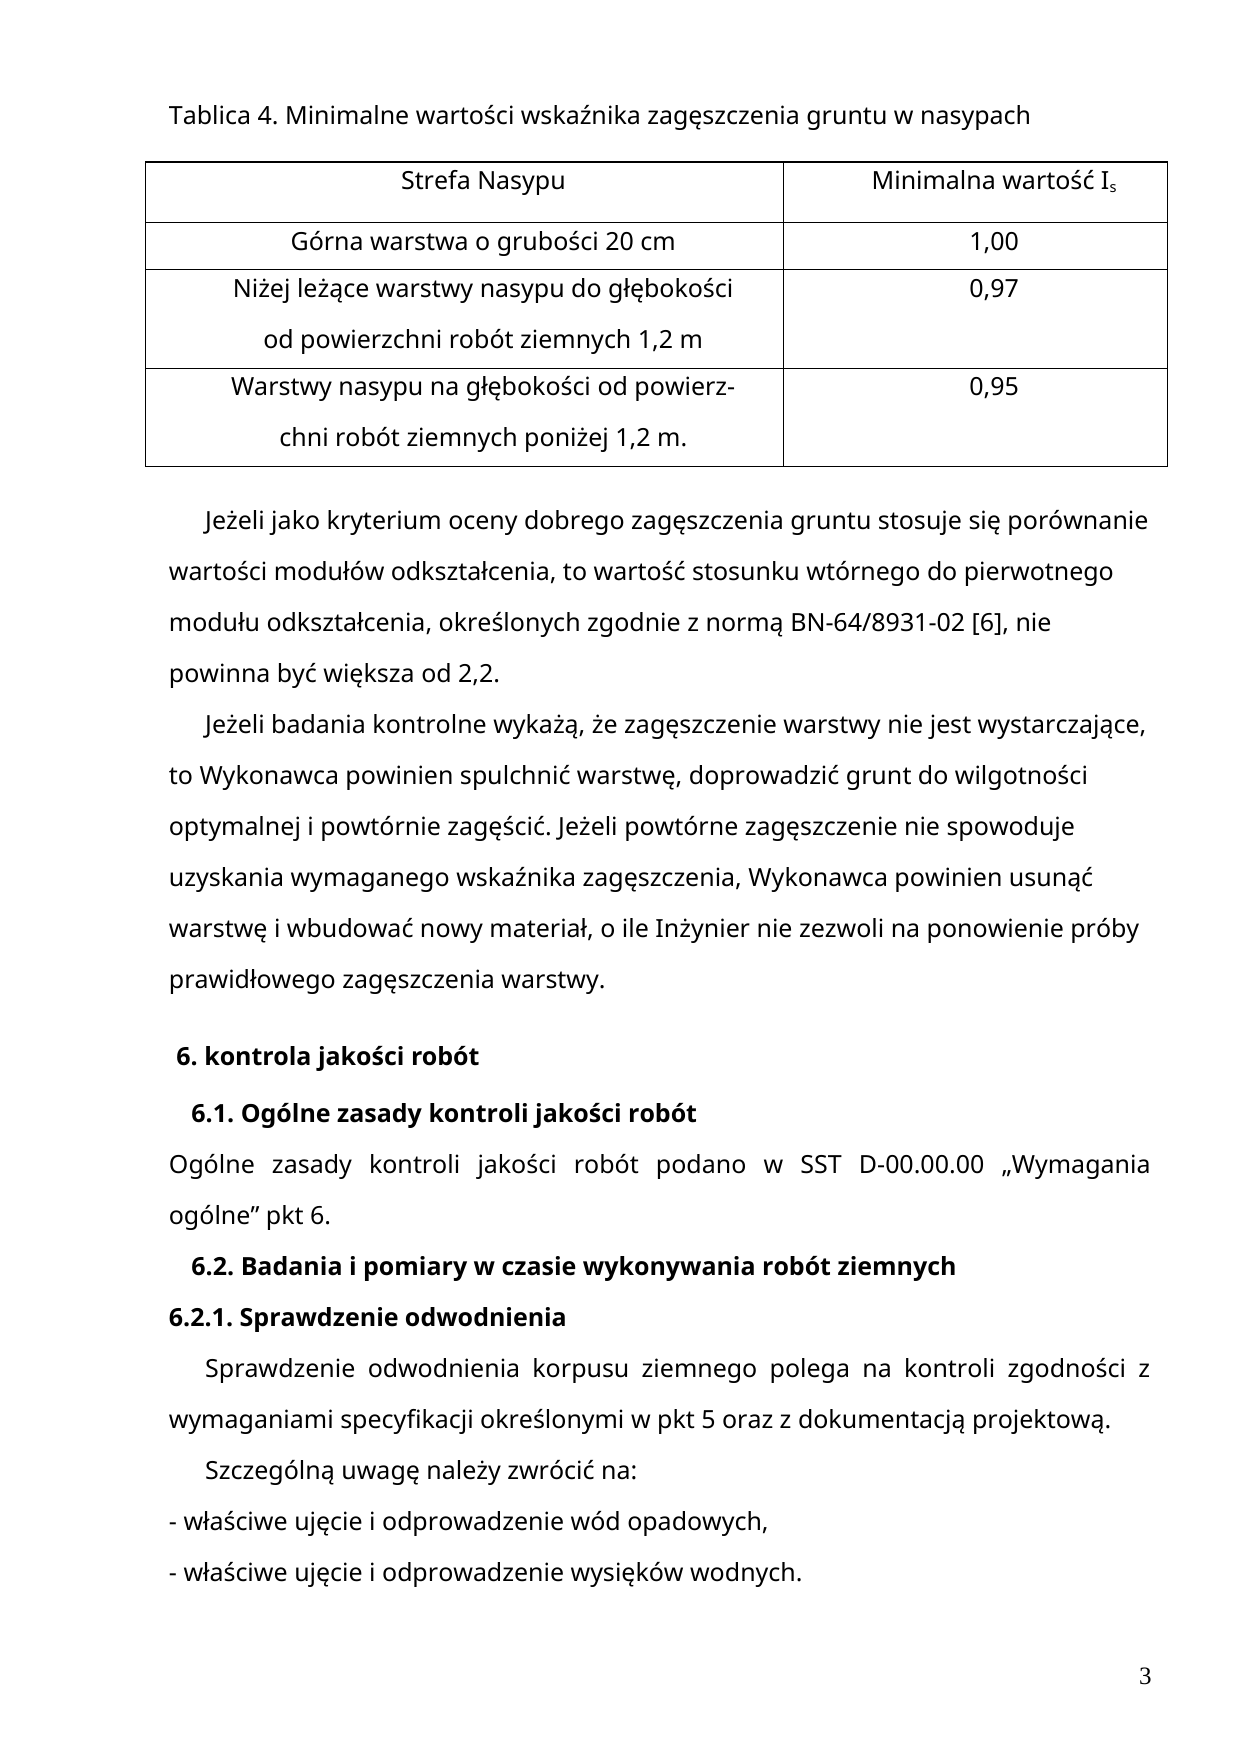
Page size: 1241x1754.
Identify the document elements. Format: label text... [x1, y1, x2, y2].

table_cell Niżej leżące warstwy nasypu do głębokości od powierzchni robót ziemnych 1,2 m [146, 270, 783, 367]
table_cell Górna warstwa o grubości 20 cm [146, 223, 783, 269]
text 6.2.1. Sprawdzenie odwodnienia [169, 1299, 1152, 1334]
subtitle 6. kontrola jakości robót [169, 1038, 1152, 1072]
table_cell 0,97 [784, 270, 1167, 367]
subtitle 6.1. Ogólne zasady kontroli jakości robót [169, 1095, 1152, 1129]
table_cell 1,00 [784, 223, 1167, 269]
text Jeżeli jako kryterium oceny dobrego zagęszczenia gruntu stosuje się porównanie wartości modułów odkształcenia, to wartość stosunku wtórnego do pierwotnego modułu odkształcenia, określonych zgodnie z normą BN-64/8931-02 [6], nie powinna być większa od 2,2. [169, 503, 1152, 690]
text - właściwe ujęcie i odprowadzenie wysięków wodnych. [169, 1555, 1152, 1589]
text - właściwe ujęcie i odprowadzenie wód opadowych, [169, 1504, 1152, 1538]
text Sprawdzenie odwodnienia korpusu ziemnego polega na kontroli zgodności z wymaganiami specyfikacji określonymi w pkt 5 oraz z dokumentacją projektową. [169, 1351, 1152, 1436]
text Jeżeli badania kontrolne wykażą, że zagęszczenie warstwy nie jest wystarczające, to Wykonawca powinien spulchnić warstwę, doprowadzić grunt do wilgotności optymalnej i powtórnie zagęścić. Jeżeli powtórne zagęszczenie nie spowoduje uzyskania wymaganego wskaźnika zagęszczenia, Wykonawca powinien usunąć warstwę i wbudować nowy materiał, o ile Inżynier nie zezwoli na ponowienie próby prawidłowego zagęszczenia warstwy. [169, 707, 1152, 996]
subtitle 6.2. Badania i pomiary w czasie wykonywania robót ziemnych [169, 1248, 1152, 1283]
table_header Minimalna wartość Is [784, 163, 1167, 222]
text Tablica 4. Minimalne wartości wskaźnika zagęszczenia gruntu w nasypach [169, 98, 1152, 132]
table_cell Warstwy nasypu na głębokości od powierz- chni robót ziemnych poniżej 1,2 m. [146, 369, 783, 466]
text Ogólne zasady kontroli jakości robót podano w SST D-00.00.00 „Wymagania ogólne” pkt 6. [169, 1146, 1152, 1232]
table_header Strefa Nasypu [146, 163, 783, 222]
table_cell 0,95 [784, 369, 1167, 466]
text Szczególną uwagę należy zwrócić na: [169, 1453, 1152, 1487]
